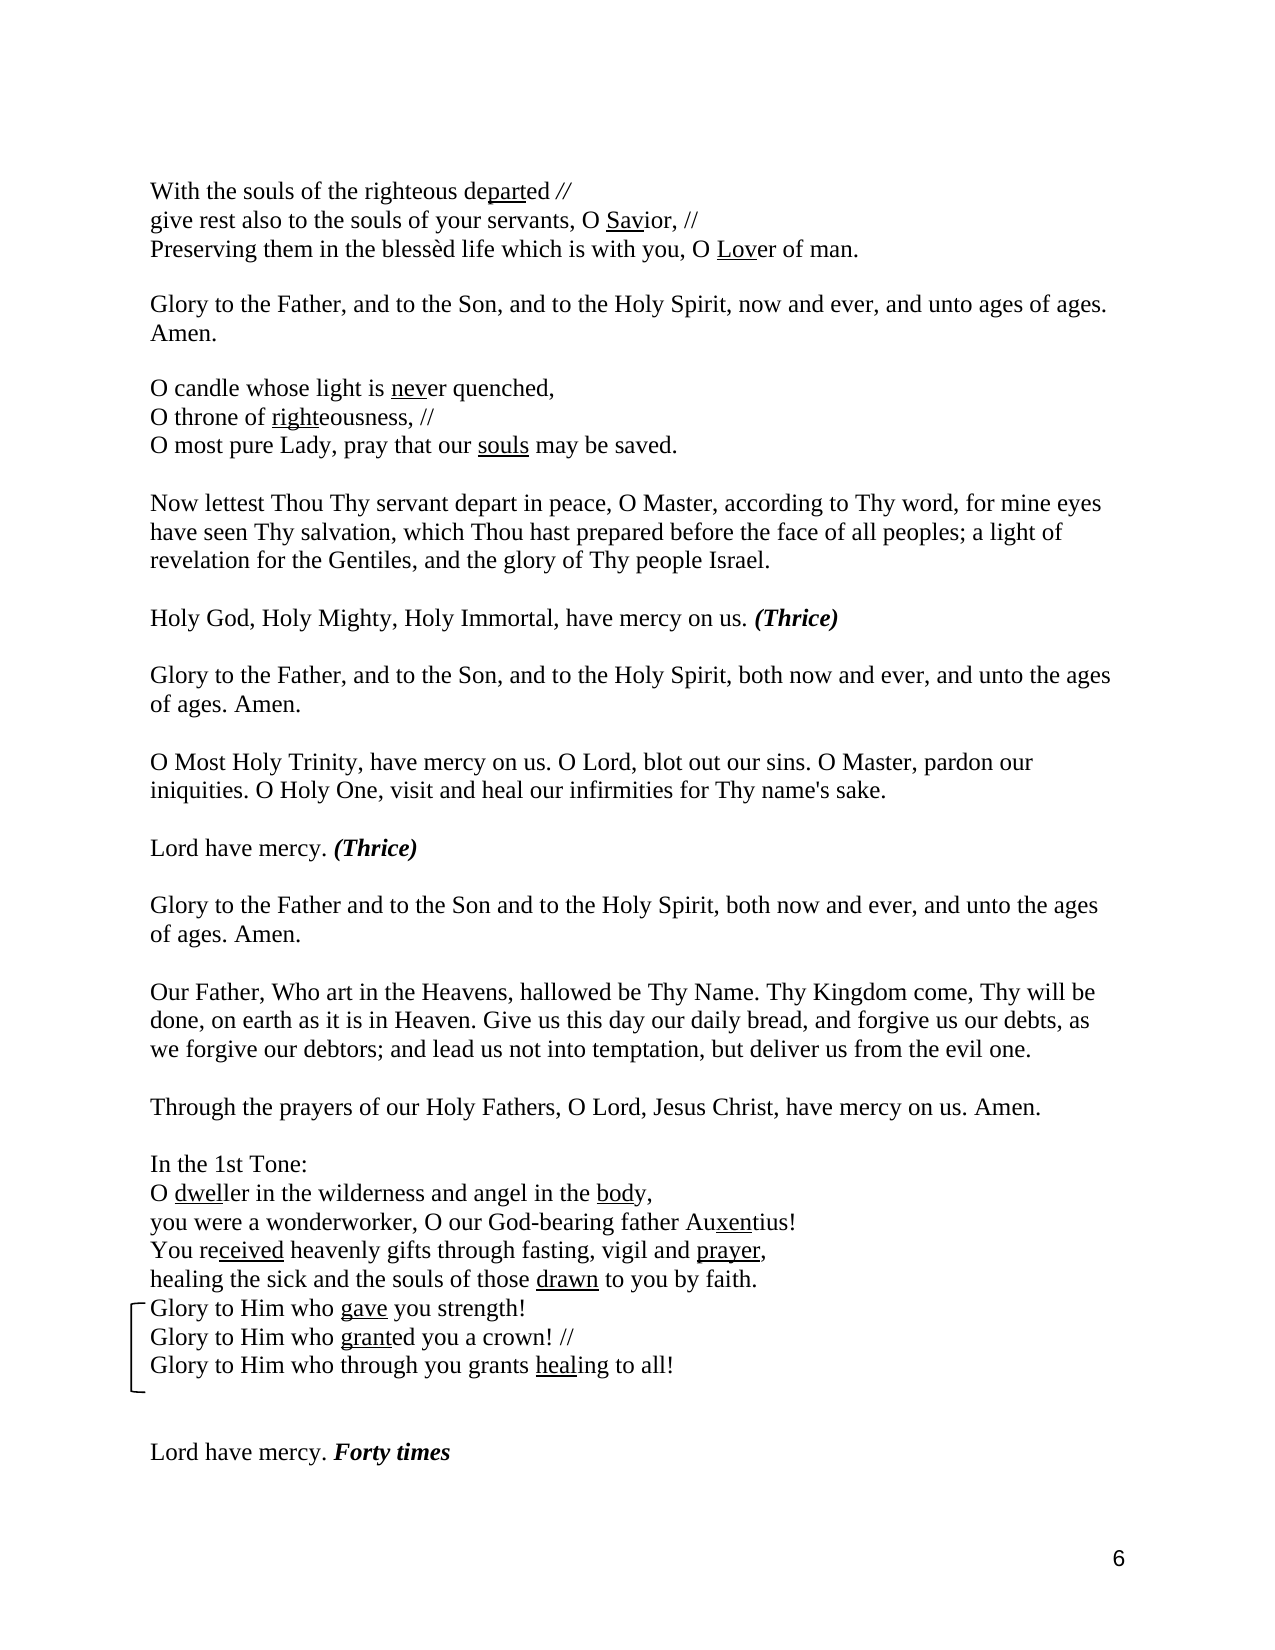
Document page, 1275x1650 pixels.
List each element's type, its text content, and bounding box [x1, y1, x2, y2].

text healing the sick and the souls of those drawn to you by faith. [150, 1264, 1125, 1293]
text With the souls of the righteous departed // [150, 176, 1125, 205]
text Glory to Him who gave you strength! [150, 1293, 1125, 1322]
text give rest also to the souls of your servants, O Savior, // [150, 205, 1125, 234]
text Lord have mercy. Forty times [150, 1437, 1125, 1465]
text Now lettest Thou Thy servant depart in peace, O Master, according to Thy word, for mine eyes have seen Thy salvation, which Thou hast prepared before the face of all peoples; a light of revelation for the Gentiles, and the glory of Thy people Israel. [150, 488, 1125, 574]
text O throne of righteousness, // [150, 402, 1125, 430]
text you were a wonderworker, O our God-bearing father Auxentius! [150, 1207, 1125, 1235]
text O candle whose light is never quenched, [150, 373, 1125, 402]
text Glory to the Father and to the Son and to the Holy Spirit, both now and ever, and unto the ages of ages. Amen. [150, 890, 1125, 948]
text O most pure Lady, pray that our souls may be saved. [150, 430, 1125, 459]
text In the 1st Tone: [150, 1149, 1125, 1178]
text O Most Holy Trinity, have mercy on us. O Lord, blot out our sins. O Master, pardon our iniquities. O Holy One, visit and heal our infirmities for Thy name's sake. [150, 747, 1125, 804]
text O dweller in the wilderness and angel in the body, [150, 1178, 1125, 1207]
text You received heavenly gifts through fasting, vigil and prayer, [150, 1235, 1125, 1264]
text Glory to the Father, and to the Son, and to the Holy Spirit, now and ever, and unto ages of ages. Amen. [150, 289, 1125, 346]
text Our Father, Who art in the Heavens, hallowed be Thy Name. Thy Kingdom come, Thy will be done, on earth as it is in Heaven. Give us this day our daily bread, and forgive us our debts, as we forgive our debtors; and lead us not into temptation, but deliver us from the evil one. [150, 977, 1125, 1063]
text Lord have mercy. (Thrice) [150, 833, 1125, 862]
text Glory to the Father, and to the Son, and to the Holy Spirit, both now and ever, and unto the ages of ages. Amen. [150, 660, 1125, 718]
text Glory to Him who granted you a crown! // [150, 1322, 1125, 1350]
text Glory to Him who through you grants healing to all! [150, 1350, 1125, 1379]
text Through the prayers of our Holy Fathers, O Lord, Jesus Christ, have mercy on us. Amen. [150, 1092, 1125, 1120]
text Holy God, Holy Mighty, Holy Immortal, have mercy on us. (Thrice) [150, 603, 1125, 632]
text Preserving them in the blessèd life which is with you, O Lover of man. [150, 234, 1125, 263]
